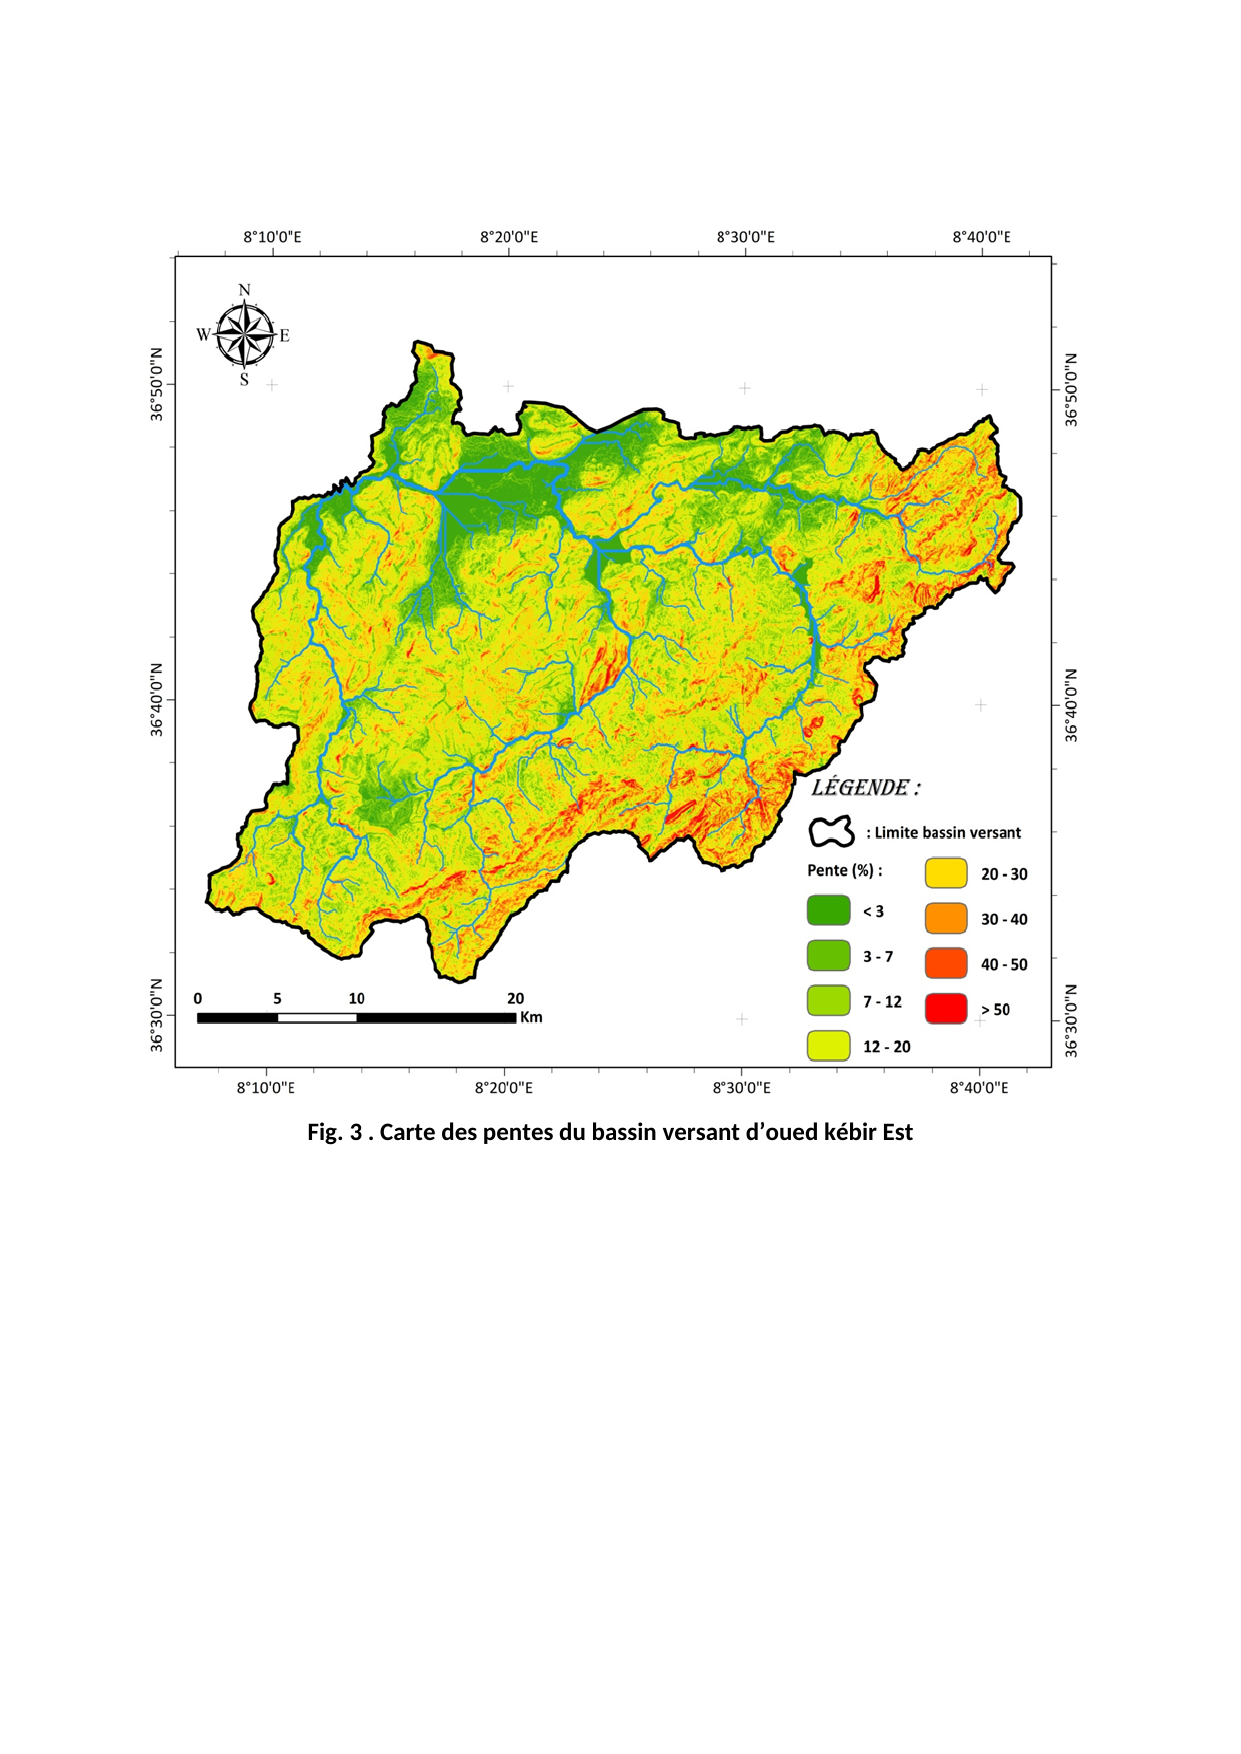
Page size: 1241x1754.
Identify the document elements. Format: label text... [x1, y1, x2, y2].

picture [147, 227, 1079, 1098]
text Fig. 3 . Carte des pentes du bassin versant d’oued kébir Est [148, 1117, 1093, 1147]
